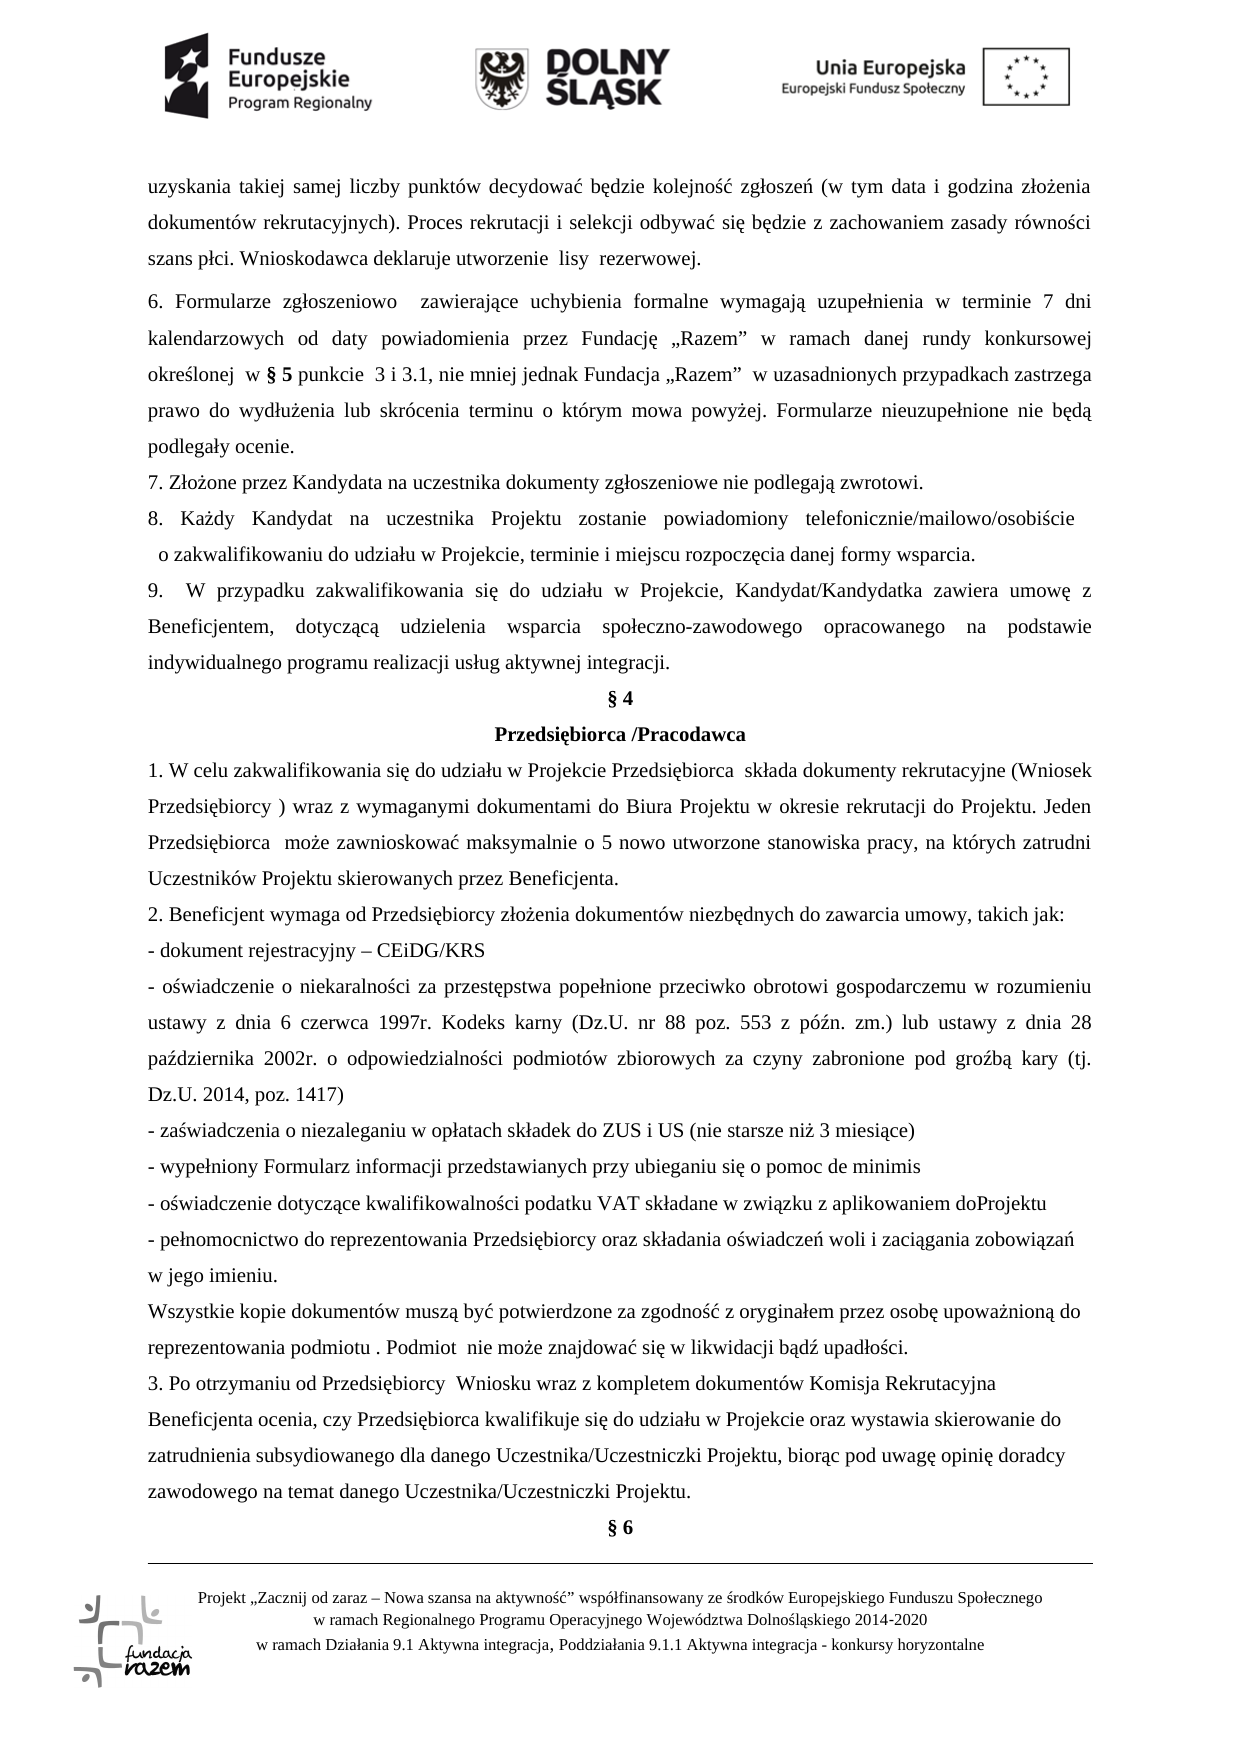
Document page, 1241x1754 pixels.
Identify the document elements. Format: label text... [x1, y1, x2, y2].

text 6. Formularze zgłoszeniowo zawierające uchybienia formalne wymagają uzupełnienia w terminie 7 dni kalendarzowych od daty powiadomienia przez Fundację „Razem” w ramach danej rundy konkursowej określonej w § 5 punkcie 3 i 3.1, nie mniej jednak Fundacja „Razem” w uzasadnionych przypadkach zastrzega prawo do wydłużenia lub skrócenia terminu o którym mowa powyżej. Formularze nieuzupełnione nie będą podlegały ocenie. [148, 289, 1093, 458]
text - wypełniony Formularz informacji przedstawianych przy ubieganiu się o pomoc de minimis [148, 1154, 1093, 1178]
text 3. Po otrzymaniu od Przedsiębiorcy Wniosku wraz z kompletem dokumentów Komisja Rekrutacyjna Beneficjenta ocenia, czy Przedsiębiorca kwalifikuje się do udziału w Projekcie oraz wystawia skierowanie do zatrudnienia subsydiowanego dla danego Uczestnika/Uczestniczki Projektu, biorąc pod uwagę opinię doradcy zawodowego na temat danego Uczestnika/Uczestniczki Projektu. [148, 1371, 1093, 1503]
text 2. Beneficjent wymaga od Przedsiębiorcy złożenia dokumentów niezbędnych do zawarcia umowy, takich jak: [148, 902, 1093, 926]
text 7. Złożone przez Kandydata na uczestnika dokumenty zgłoszeniowe nie podlegają zwrotowi. [148, 469, 1093, 494]
text 8. Każdy Kandydat na uczestnika Projektu zostanie powiadomiony telefonicznie/mailowo/osobiście o zakwalifikowaniu do udziału w Projekcie, terminie i miejscu rozpoczęcia danej formy wsparcia. [148, 506, 1093, 566]
text - pełnomocnictwo do reprezentowania Przedsiębiorcy oraz składania oświadczeń woli i zaciągania zobowiązań w jego imieniu. [148, 1226, 1093, 1287]
text - zaświadczenia o niezaleganiu w opłatach składek do ZUS i US (nie starsze niż 3 miesiące) [148, 1118, 1093, 1142]
text § 6 [148, 1515, 1093, 1539]
text - oświadczenie o niekaralności za przestępstwa popełnione przeciwko obrotowi gospodarczemu w rozumieniu ustawy z dnia 6 czerwca 1997r. Kodeks karny (Dz.U. nr 88 poz. 553 z późn. zm.) lub ustawy z dnia 28 października 2002r. o odpowiedzialności podmiotów zbiorowych za czyny zabronione pod groźbą kary (tj. Dz.U. 2014, poz. 1417) [148, 974, 1093, 1106]
picture [73, 1595, 193, 1688]
text - dokument rejestracyjny – CEiDG/KRS [148, 938, 1093, 962]
text 1. W celu zakwalifikowania się do udziału w Projekcie Przedsiębiorca składa dokumenty rekrutacyjne (Wniosek Przedsiębiorcy ) wraz z wymaganymi dokumentami do Biura Projektu w okresie rekrutacji do Projektu. Jeden Przedsiębiorca może zawnioskować maksymalnie o 5 nowo utworzone stanowiska pracy, na których zatrudni Uczestników Projektu skierowanych przez Beneficjenta. [148, 758, 1093, 890]
picture [147, 29, 1092, 124]
text 9. W przypadku zakwalifikowania się do udziału w Projekcie, Kandydat/Kandydatka zawiera umowę z Beneficjentem, dotyczącą udzielenia wsparcia społeczno-zawodowego opracowanego na podstawie indywidualnego programu realizacji usług aktywnej integracji. [148, 578, 1093, 674]
text § 4 [148, 686, 1093, 710]
text Wszystkie kopie dokumentów muszą być potwierdzone za zgodność z oryginałem przez osobę upoważnioną do reprezentowania podmiotu . Podmiot nie może znajdować się w likwidacji bądź upadłości. [148, 1298, 1093, 1359]
text Przedsiębiorca /Pracodawca [148, 722, 1093, 746]
text - oświadczenie dotyczące kwalifikowalności podatku VAT składane w związku z aplikowaniem doProjektu [148, 1190, 1093, 1214]
